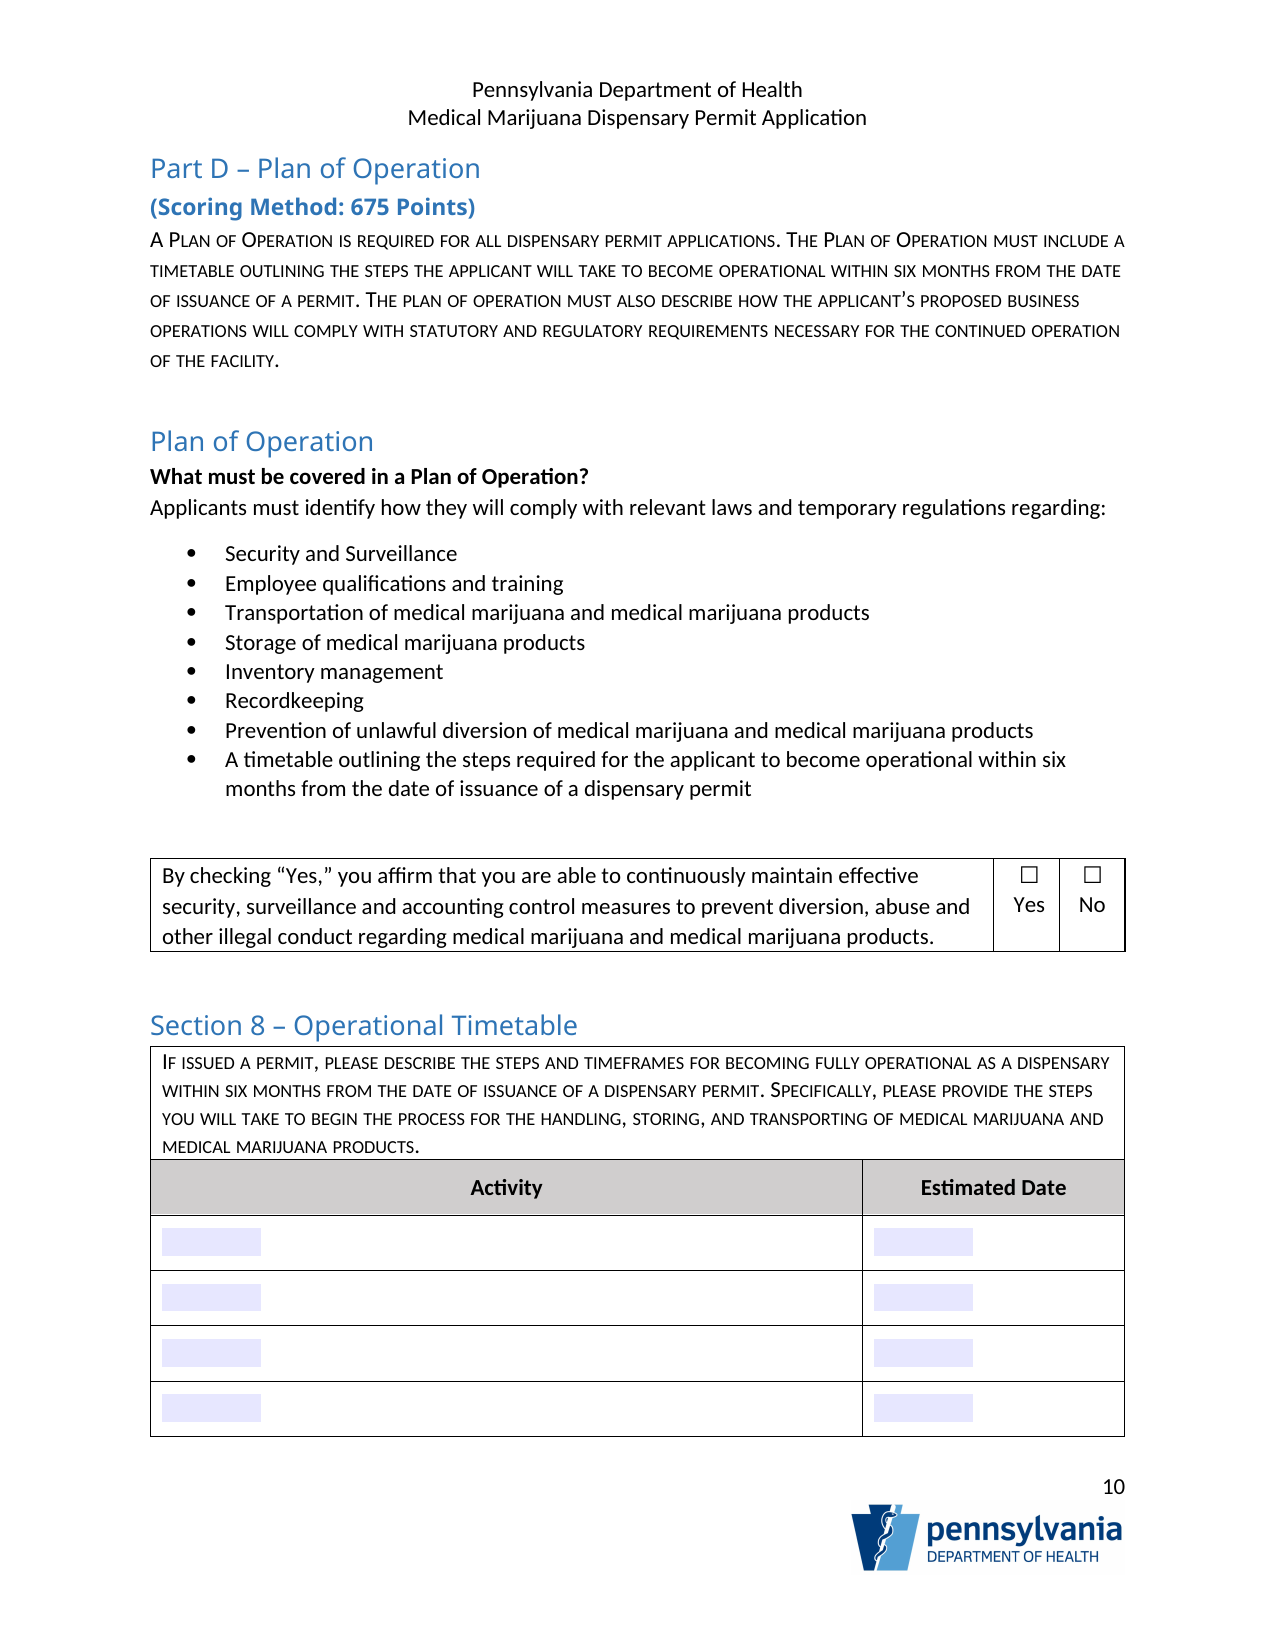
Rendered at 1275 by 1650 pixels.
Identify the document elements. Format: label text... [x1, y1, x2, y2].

table_cell [863, 1326, 1124, 1381]
subtitle Plan of Operation [150, 423, 1125, 459]
table_header By checking “Yes,” you affirm that you are able to continuously maintain effective security, surveillance and accounting control measures to prevent diversion, abuse and other illegal conduct regarding medical marijuana and medical marijuana products. [151, 859, 993, 951]
list Recordkeeping [187, 686, 1125, 714]
list Security and Surveillance [187, 539, 1125, 568]
table_cell [151, 1271, 862, 1325]
list Employee qualifications and training [187, 569, 1125, 597]
list Transportation of medical marijuana and medical marijuana products [187, 598, 1125, 626]
table_header No [1060, 859, 1124, 951]
table_cell [151, 1326, 862, 1381]
table_header Yes [994, 859, 1059, 951]
list Inventory management [187, 657, 1125, 685]
list A timetable outlining the steps required for the applicant to become operational within six months from the date of issuance of a dispensary permit [187, 745, 1125, 803]
subtitle (Scoring Method: 675 Points) [150, 191, 1125, 222]
picture [850, 1500, 1125, 1575]
table_cell Estimated Date [863, 1160, 1124, 1214]
list Storage of medical marijuana products [187, 628, 1125, 656]
table_cell Activity [151, 1160, 862, 1214]
list Prevention of unlawful diversion of medical marijuana and medical marijuana products [187, 716, 1125, 744]
table_header If issued a permit, please describe the steps and timeframes for becoming fully operational as a dispensary within six months from the date of issuance of a dispensary permit. Specifically, please provide the steps you will take to begin the process for the handling, storing, and transporting of medical marijuana and medical marijuana products. [151, 1047, 1124, 1159]
text What must be covered in a Plan of Operation? Applicants must identify how they will comply with relevant laws and temporary regulations regarding: [150, 462, 1125, 521]
table_cell [151, 1216, 862, 1270]
table_cell [863, 1382, 1124, 1436]
subtitle Section 8 – Operational Timetable [150, 1006, 1125, 1043]
text A Plan of Operation is required for all dispensary permit applications. The Plan of Operation must include a timetable outlining the steps the applicant will take to become operational within six months from the date of issuance of a permit. The plan of operation must also describe how the applicant’s proposed business operations will comply with statutory and regulatory requirements necessary for the continued operation of the facility. [150, 225, 1125, 404]
subtitle Part D – Plan of Operation [150, 150, 1125, 187]
table_cell [863, 1271, 1124, 1325]
table_cell [863, 1216, 1124, 1270]
table_cell [151, 1382, 862, 1436]
